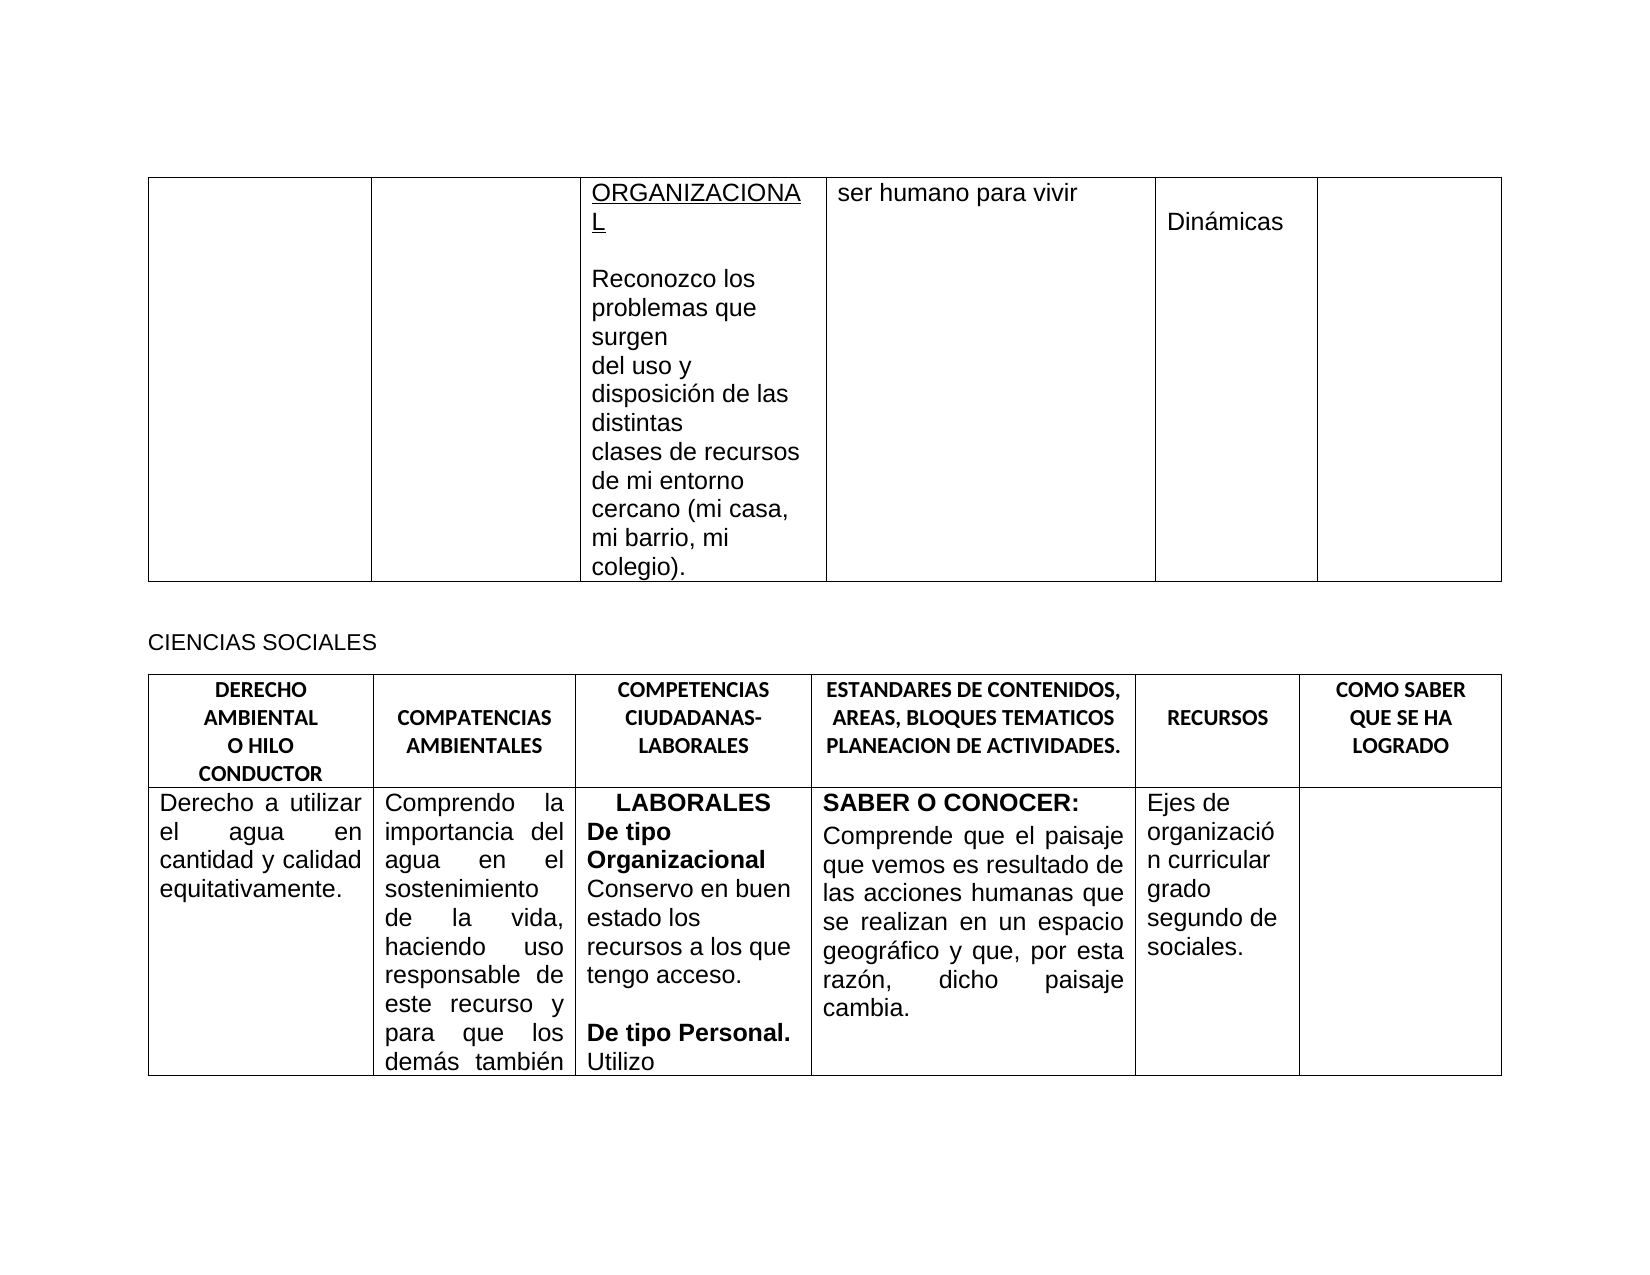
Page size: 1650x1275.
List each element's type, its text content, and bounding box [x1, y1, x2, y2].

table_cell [372, 178, 580, 581]
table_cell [1156, 178, 1317, 581]
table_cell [374, 788, 575, 1075]
table_cell [1318, 178, 1501, 581]
table_header COMPATENCIAS AMBIENTALES [374, 675, 575, 787]
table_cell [581, 178, 826, 581]
table_cell [1300, 788, 1501, 1075]
table_header RECURSOS [1136, 675, 1299, 787]
text CIENCIAS SOCIALES [148, 629, 1502, 655]
table_header COMO SABER QUE SE HA LOGRADO [1300, 675, 1501, 787]
table_header DERECHO AMBIENTAL O HILO CONDUCTOR [149, 675, 373, 787]
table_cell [149, 178, 371, 581]
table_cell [149, 788, 373, 1075]
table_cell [1136, 788, 1299, 1075]
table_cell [827, 178, 1155, 581]
table_header COMPETENCIAS CIUDADANAS- LABORALES [576, 675, 811, 787]
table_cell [812, 788, 1135, 1075]
table_header ESTANDARES DE CONTENIDOS, AREAS, BLOQUES TEMATICOS PLANEACION DE ACTIVIDADES. [812, 675, 1135, 787]
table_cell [576, 788, 811, 1075]
